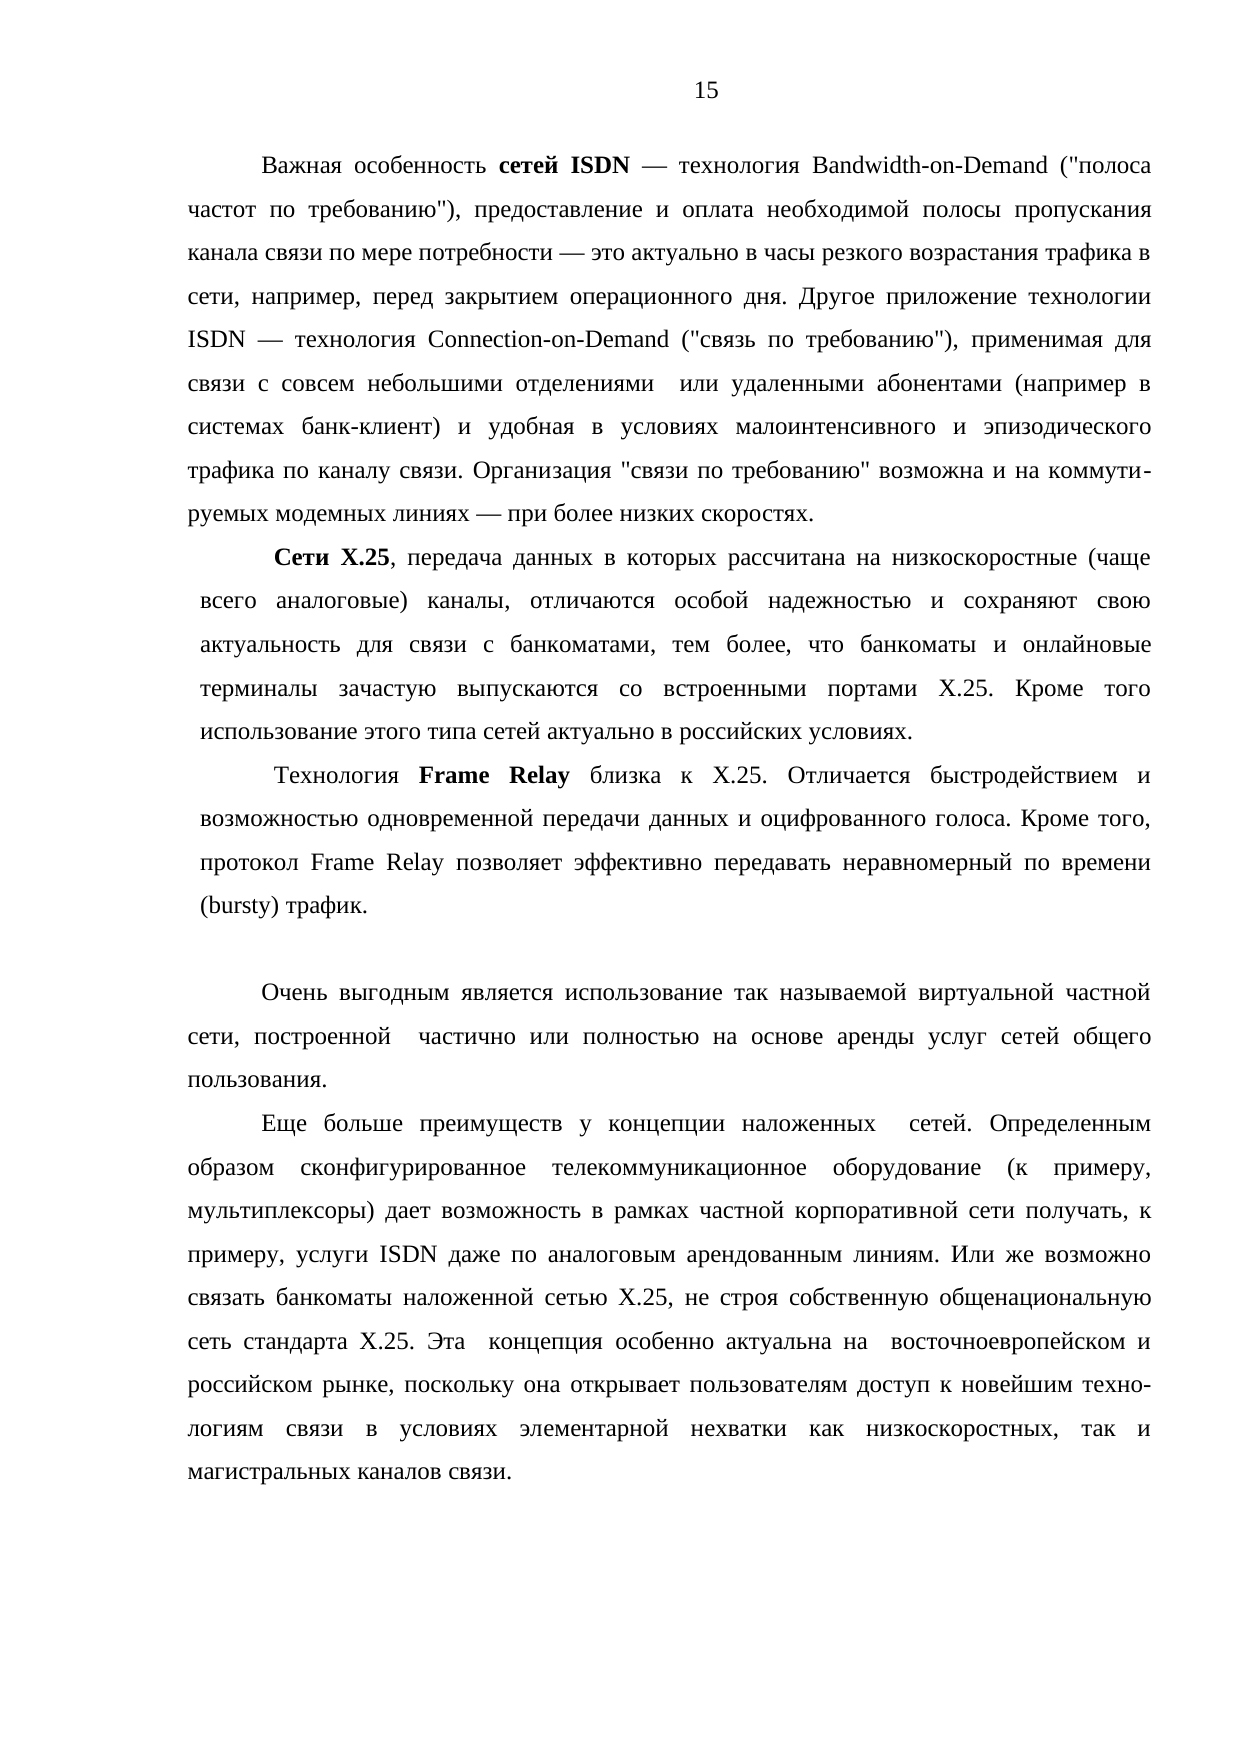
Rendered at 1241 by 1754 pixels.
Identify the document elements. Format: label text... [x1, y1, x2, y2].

text Технология Frame Relay близка к Х.25. Отличается быстродействием и возможностью одновременной передачи данных и оцифрованного голоса. Кроме того, протокол Frame Relay позволяет эффективно передавать неравномерный по времени (bursty) трафик. [200, 759, 1152, 919]
text Очень выгодным является использование так называемой виртуальной частной сети, построенной частично или полностью на основе аренды услуг сетей общего пользования. [187, 977, 1152, 1093]
text Сети Х.25, передача данных в которых рассчитана на низкоскоростные (чаще всего аналоговые) каналы, отличаются особой надежностью и сохраняют свою актуальность для связи с банкоматами, тем более, что банкоматы и онлайновые терминалы зачастую выпускаются со встроенными портами Х.25. Кроме того использование этого типа сетей актуально в российских условиях. [200, 542, 1152, 745]
text Еще больше преимуществ у концепции наложенных сетей. Определенным образом сконфигурированное телекоммуникационное оборудование (к примеру, мультиплексоры) дает возможность в рамках частной корпоративной сети получать, к примеру, услуги ISDN даже по аналоговым арендованным линиям. Или же возможно связать банкоматы наложенной сетью Х.25, не строя собственную общенациональную сеть стандарта Х.25. Эта концепция особенно актуальна на восточноевропейском и российском рынке, поскольку она открывает пользователям доступ к новейшим технологиям связи в условиях элементарной нехватки как низкоскоростных, так и магистральных каналов связи. [187, 1108, 1152, 1485]
text Важная особенность сетей ISDN — технология Bandwidth-on-Demand ("полоса частот по требованию"), предоставление и оплата необходимой полосы пропускания канала связи по мере потребности — это актуально в часы резкого возрастания трафика в сети, например, перед закрытием операционного дня. Другое приложение технологии ISDN — технология Connection-on-Demand ("связь по требованию"), применимая для связи с совсем небольшими отделениями или удаленными абонентами (например в системах банк-клиент) и удобная в условиях малоинтенсивного и эпизодического трафика по каналу связи. Организация "связи по требованию" возможна и на коммутируемых модемных линиях — при более низких скоростях. [187, 150, 1152, 527]
